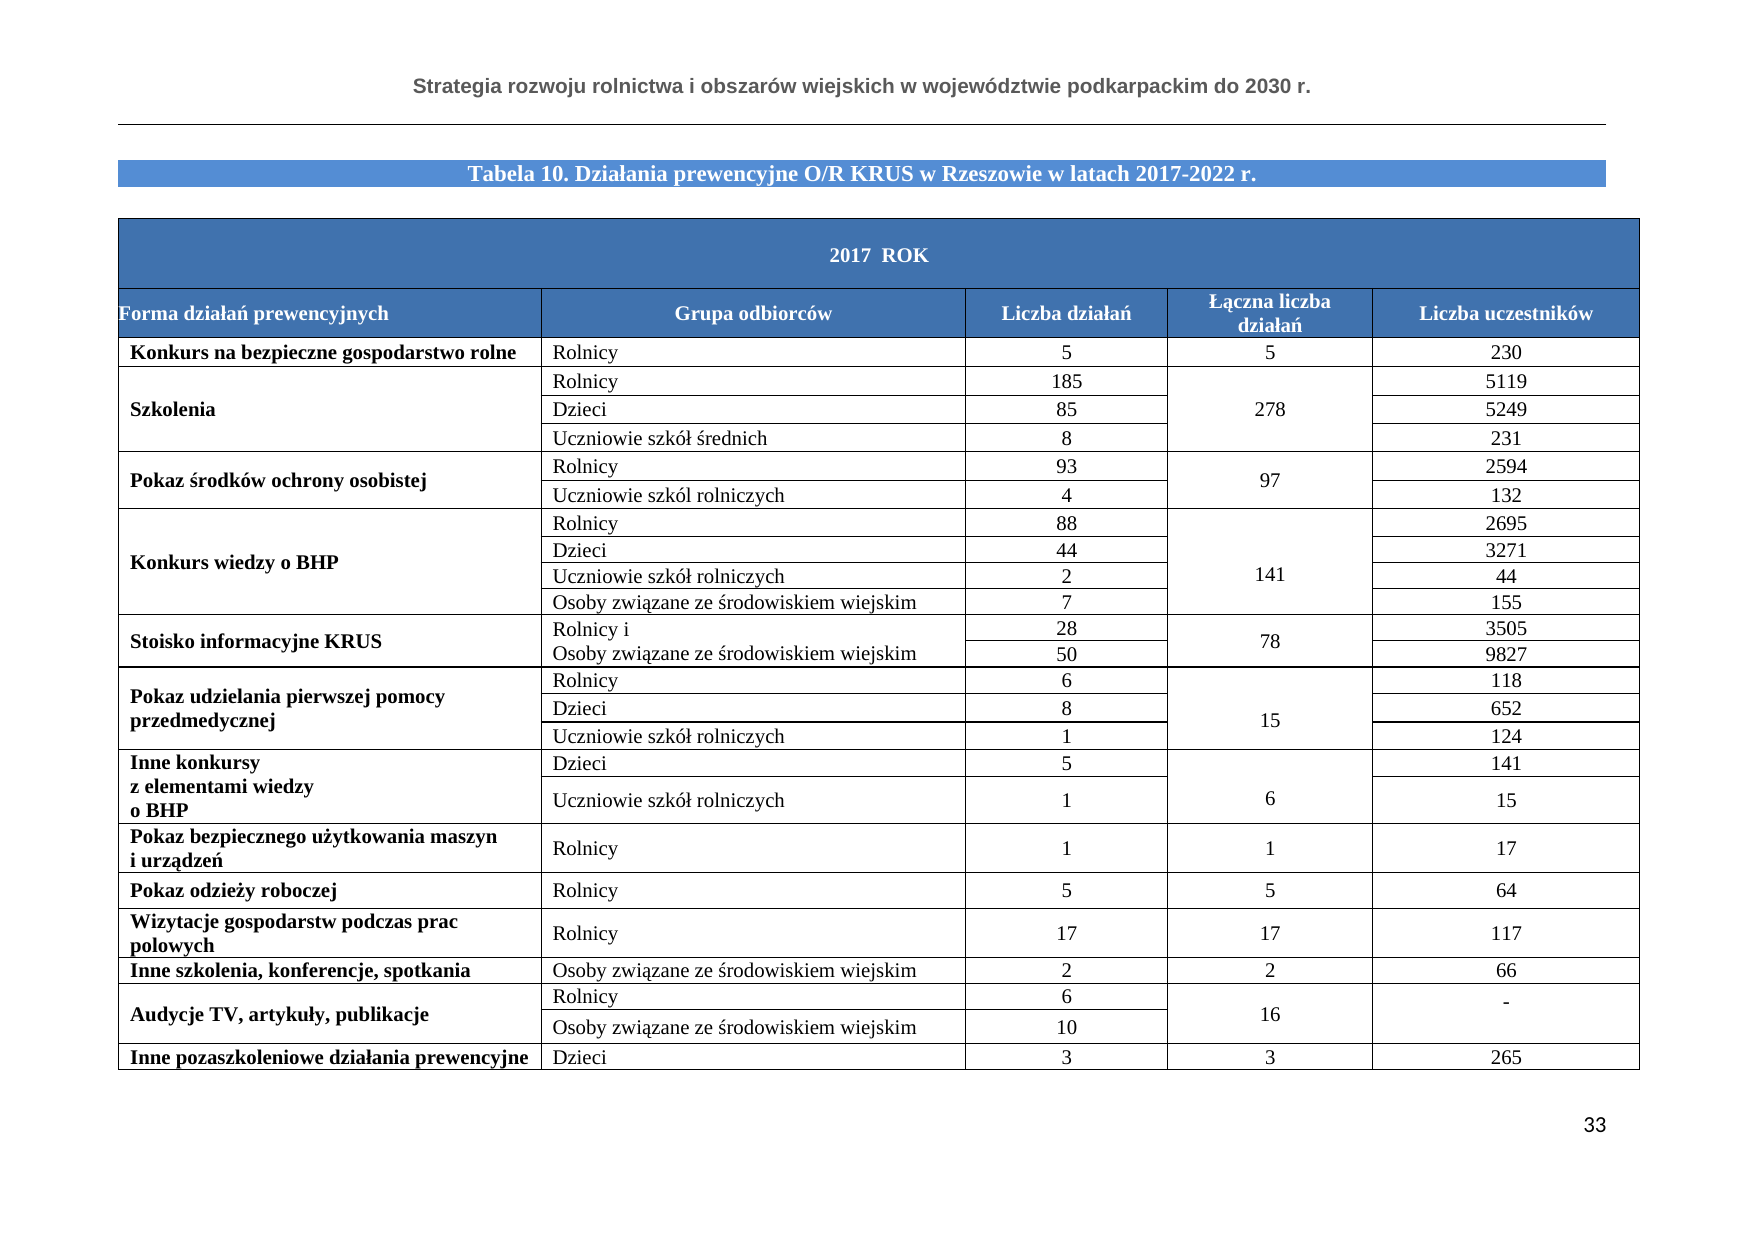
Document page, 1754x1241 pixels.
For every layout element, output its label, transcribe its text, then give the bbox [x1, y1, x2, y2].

table_cell 3505 [1373, 615, 1639, 640]
table_cell 3271 [1373, 537, 1639, 562]
table_cell Uczniowie szkół rolniczych [542, 777, 965, 822]
table_cell 17 [1373, 824, 1639, 872]
table_cell 2695 [1373, 509, 1639, 536]
table_cell Łączna liczba działań [1168, 289, 1372, 337]
table_cell 2 [1168, 958, 1372, 983]
table_cell Uczniowie szkół rolniczych [542, 723, 965, 749]
table_cell Rolnicy [542, 824, 965, 872]
table_cell 230 [1373, 338, 1639, 366]
table_cell 5249 [1373, 396, 1639, 423]
table_cell Rolnicy [542, 668, 965, 692]
table_cell Rolnicy [542, 984, 965, 1009]
table_cell Rolnicy [542, 452, 965, 480]
table_cell 10 [966, 1010, 1167, 1043]
table_cell 1 [966, 723, 1167, 749]
table_cell Osoby związane ze środowiskiem wiejskim [542, 1010, 965, 1043]
table_cell 124 [1373, 723, 1639, 749]
table_cell Inne konkursy z elementami wiedzy o BHP [119, 750, 541, 822]
table_cell Rolnicy [542, 509, 965, 536]
table_cell 64 [1373, 873, 1639, 908]
table_cell 44 [966, 537, 1167, 562]
table_cell 88 [966, 509, 1167, 536]
table_cell Dzieci [542, 396, 965, 423]
table_cell 652 [1373, 694, 1639, 721]
table_cell 2 [966, 958, 1167, 983]
table_cell 1 [966, 777, 1167, 822]
table_cell 3 [966, 1044, 1167, 1069]
table_cell 93 [966, 452, 1167, 480]
table_cell Konkurs na bezpieczne gospodarstwo rolne [119, 338, 541, 366]
table_cell Osoby związane ze środowiskiem wiejskim [542, 589, 965, 614]
table_cell 50 [966, 641, 1167, 666]
table_cell 5 [1168, 338, 1372, 366]
table_cell - [1373, 984, 1639, 1043]
table_cell 16 [1168, 984, 1372, 1043]
table_cell 78 [1168, 615, 1372, 666]
table_header 2017 ROK [119, 219, 1639, 288]
table_cell Rolnicy [542, 873, 965, 908]
table_cell 231 [1373, 424, 1639, 451]
table_cell Uczniowie szkól rolniczych [542, 481, 965, 508]
table_cell 6 [966, 668, 1167, 692]
table_cell 278 [1168, 367, 1372, 451]
table_cell Dzieci [542, 1044, 965, 1069]
table_cell Pokaz środków ochrony osobistej [119, 452, 541, 508]
table_cell 28 [966, 615, 1167, 640]
table_cell Dzieci [542, 694, 965, 721]
table_cell Osoby związane ze środowiskiem wiejskim [542, 958, 965, 983]
table_cell 17 [1168, 909, 1372, 957]
table_cell Rolnicy [542, 367, 965, 395]
table_cell 6 [966, 984, 1167, 1009]
table_cell Grupa odbiorców [542, 289, 965, 337]
table_cell Wizytacje gospodarstw podczas prac polowych [119, 909, 541, 957]
table_cell 1 [1168, 824, 1372, 872]
table_cell 5119 [1373, 367, 1639, 395]
table_cell Konkurs wiedzy o BHP [119, 509, 541, 614]
table_cell Stoisko informacyjne KRUS [119, 615, 541, 666]
table_cell 185 [966, 367, 1167, 395]
table_cell Liczba uczestników [1373, 289, 1639, 337]
table_cell 9827 [1373, 641, 1639, 666]
table_cell Uczniowie szkół średnich [542, 424, 965, 451]
table_cell Forma działań prewencyjnych [119, 289, 541, 337]
table_cell 132 [1373, 481, 1639, 508]
table_cell 15 [1168, 668, 1372, 749]
table_cell Inne szkolenia, konferencje, spotkania [119, 958, 541, 983]
table_cell 15 [1373, 777, 1639, 822]
table_cell 1 [966, 824, 1167, 872]
table_cell 8 [966, 694, 1167, 721]
table_cell 141 [1168, 509, 1372, 614]
table_cell 44 [1373, 563, 1639, 588]
table_cell 2594 [1373, 452, 1639, 480]
table_cell Pokaz udzielania pierwszej pomocy przedmedycznej [119, 668, 541, 749]
table_cell 6 [1168, 750, 1372, 822]
table_cell Rolnicy i Osoby związane ze środowiskiem wiejskim [542, 615, 965, 666]
table_cell 7 [966, 589, 1167, 614]
table_cell 2 [966, 563, 1167, 588]
table_cell 5 [966, 338, 1167, 366]
table_cell 17 [966, 909, 1167, 957]
table_cell 4 [966, 481, 1167, 508]
table_cell 141 [1373, 750, 1639, 776]
table_cell 118 [1373, 668, 1639, 692]
table_cell Audycje TV, artykuły, publikacje [119, 984, 541, 1043]
table_cell Pokaz odzieży roboczej [119, 873, 541, 908]
table_cell 5 [966, 873, 1167, 908]
table_cell Dzieci [542, 537, 965, 562]
table_cell 5 [1168, 873, 1372, 908]
table_cell 117 [1373, 909, 1639, 957]
table_cell Liczba działań [966, 289, 1167, 337]
table_cell 155 [1373, 589, 1639, 614]
table_cell 85 [966, 396, 1167, 423]
table_cell 66 [1373, 958, 1639, 983]
table_cell Uczniowie szkół rolniczych [542, 563, 965, 588]
table_cell 265 [1373, 1044, 1639, 1069]
text Tabela 10. Działania prewencyjne O/R KRUS w Rzeszowie w latach 2017-2022 r. [118, 160, 1606, 187]
table_cell 8 [966, 424, 1167, 451]
table_cell Rolnicy [542, 909, 965, 957]
table_cell Inne pozaszkoleniowe działania prewencyjne [119, 1044, 541, 1069]
table_cell Pokaz bezpiecznego użytkowania maszyn i urządzeń [119, 824, 541, 872]
table_cell 97 [1168, 452, 1372, 508]
table_cell Rolnicy [542, 338, 965, 366]
table_cell 3 [1168, 1044, 1372, 1069]
table_cell Szkolenia [119, 367, 541, 451]
table_cell Dzieci [542, 750, 965, 776]
table_cell 5 [966, 750, 1167, 776]
